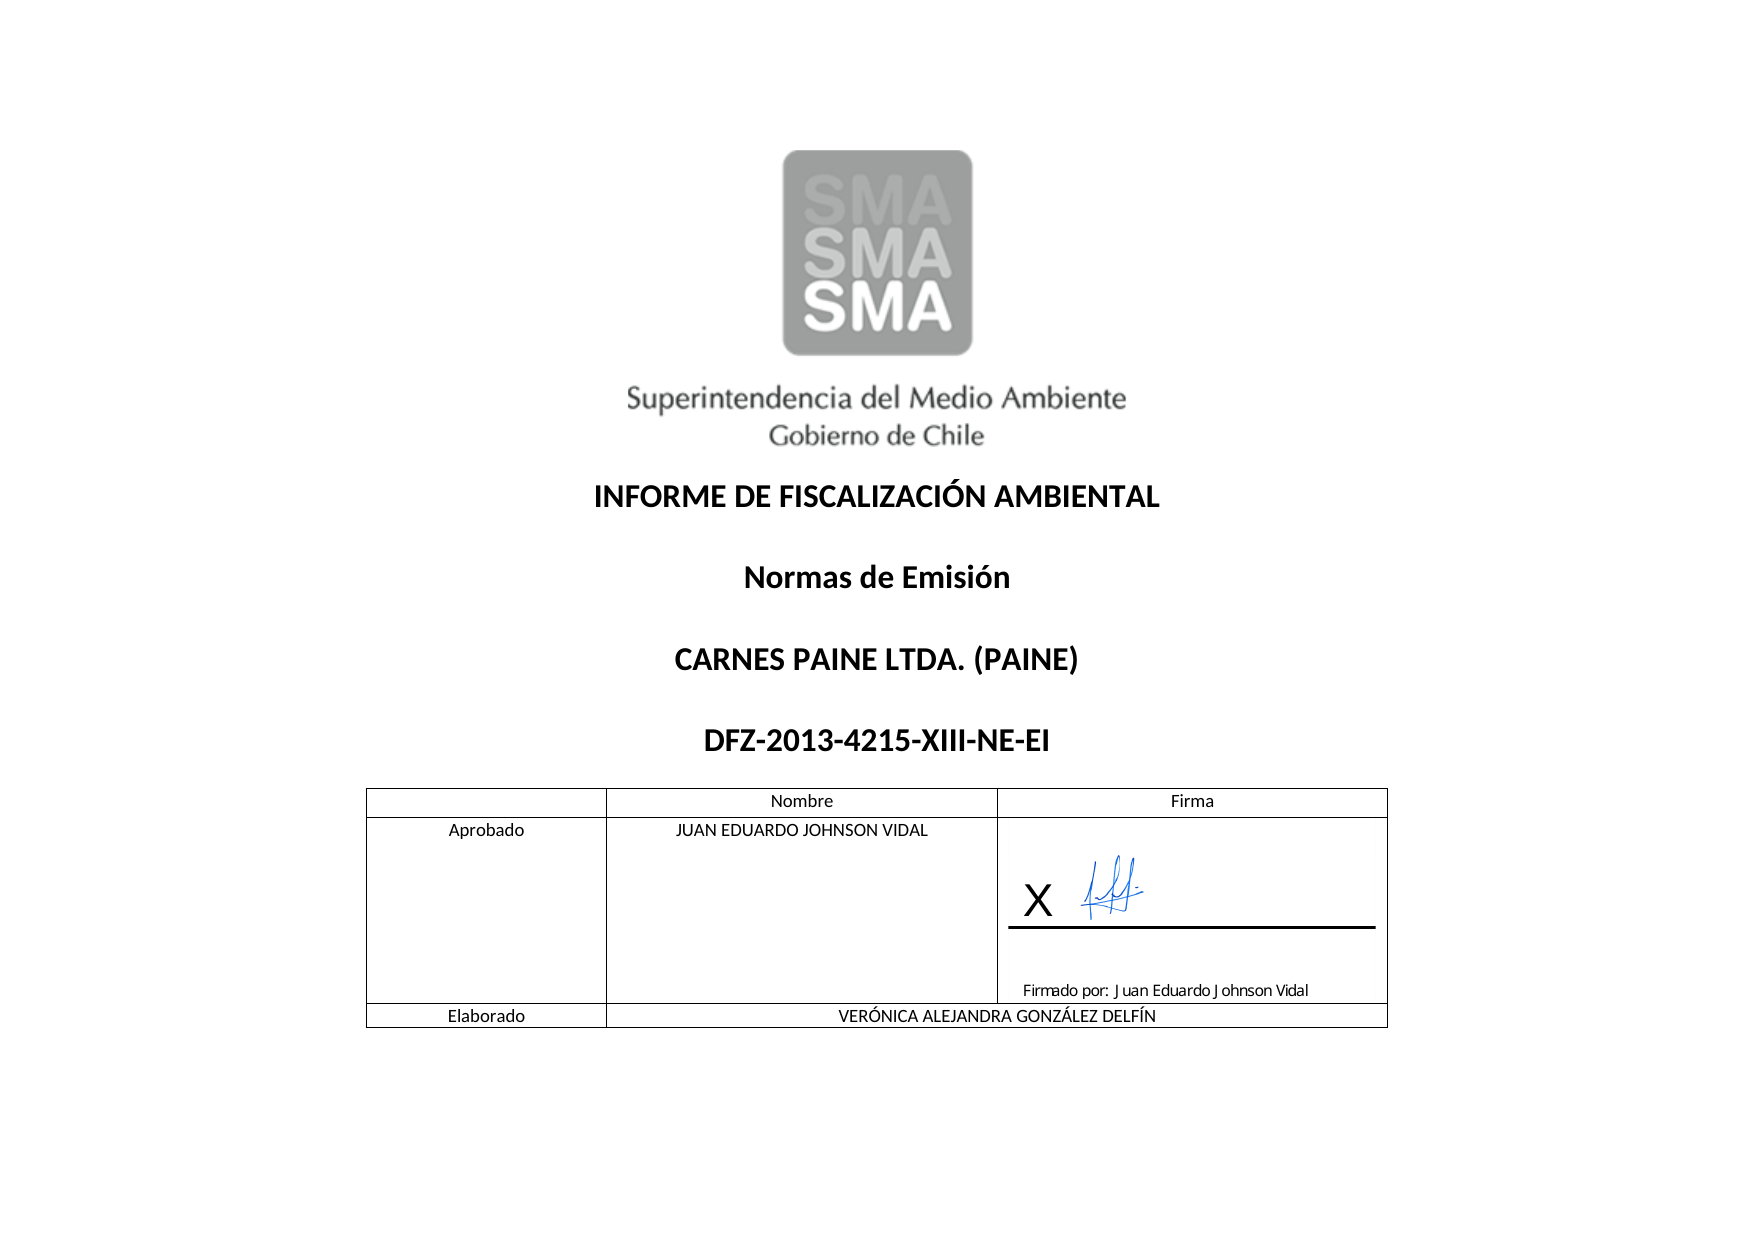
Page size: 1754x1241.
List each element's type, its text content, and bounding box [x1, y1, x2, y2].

table_cell [998, 818, 1387, 1003]
table_cell Aprobado [367, 818, 606, 1003]
table_cell Elaborado [367, 1004, 606, 1027]
text Normas de Emisión [150, 516, 1604, 597]
text CARNES PAINE LTDA. (PAINE) [150, 597, 1604, 679]
table_header Firma [998, 789, 1387, 817]
table_header [367, 789, 606, 817]
text DFZ-2013-4215-XIII-NE-EI [150, 679, 1604, 760]
picture [627, 150, 1127, 447]
table_cell JUAN EDUARDO JOHNSON VIDAL [607, 818, 997, 1003]
table_header Nombre [607, 789, 997, 817]
text INFORME DE FISCALIZACIÓN AMBIENTAL [150, 475, 1604, 516]
table_cell VERÓNICA ALEJANDRA GONZÁLEZ DELFÍN [607, 1004, 1387, 1027]
